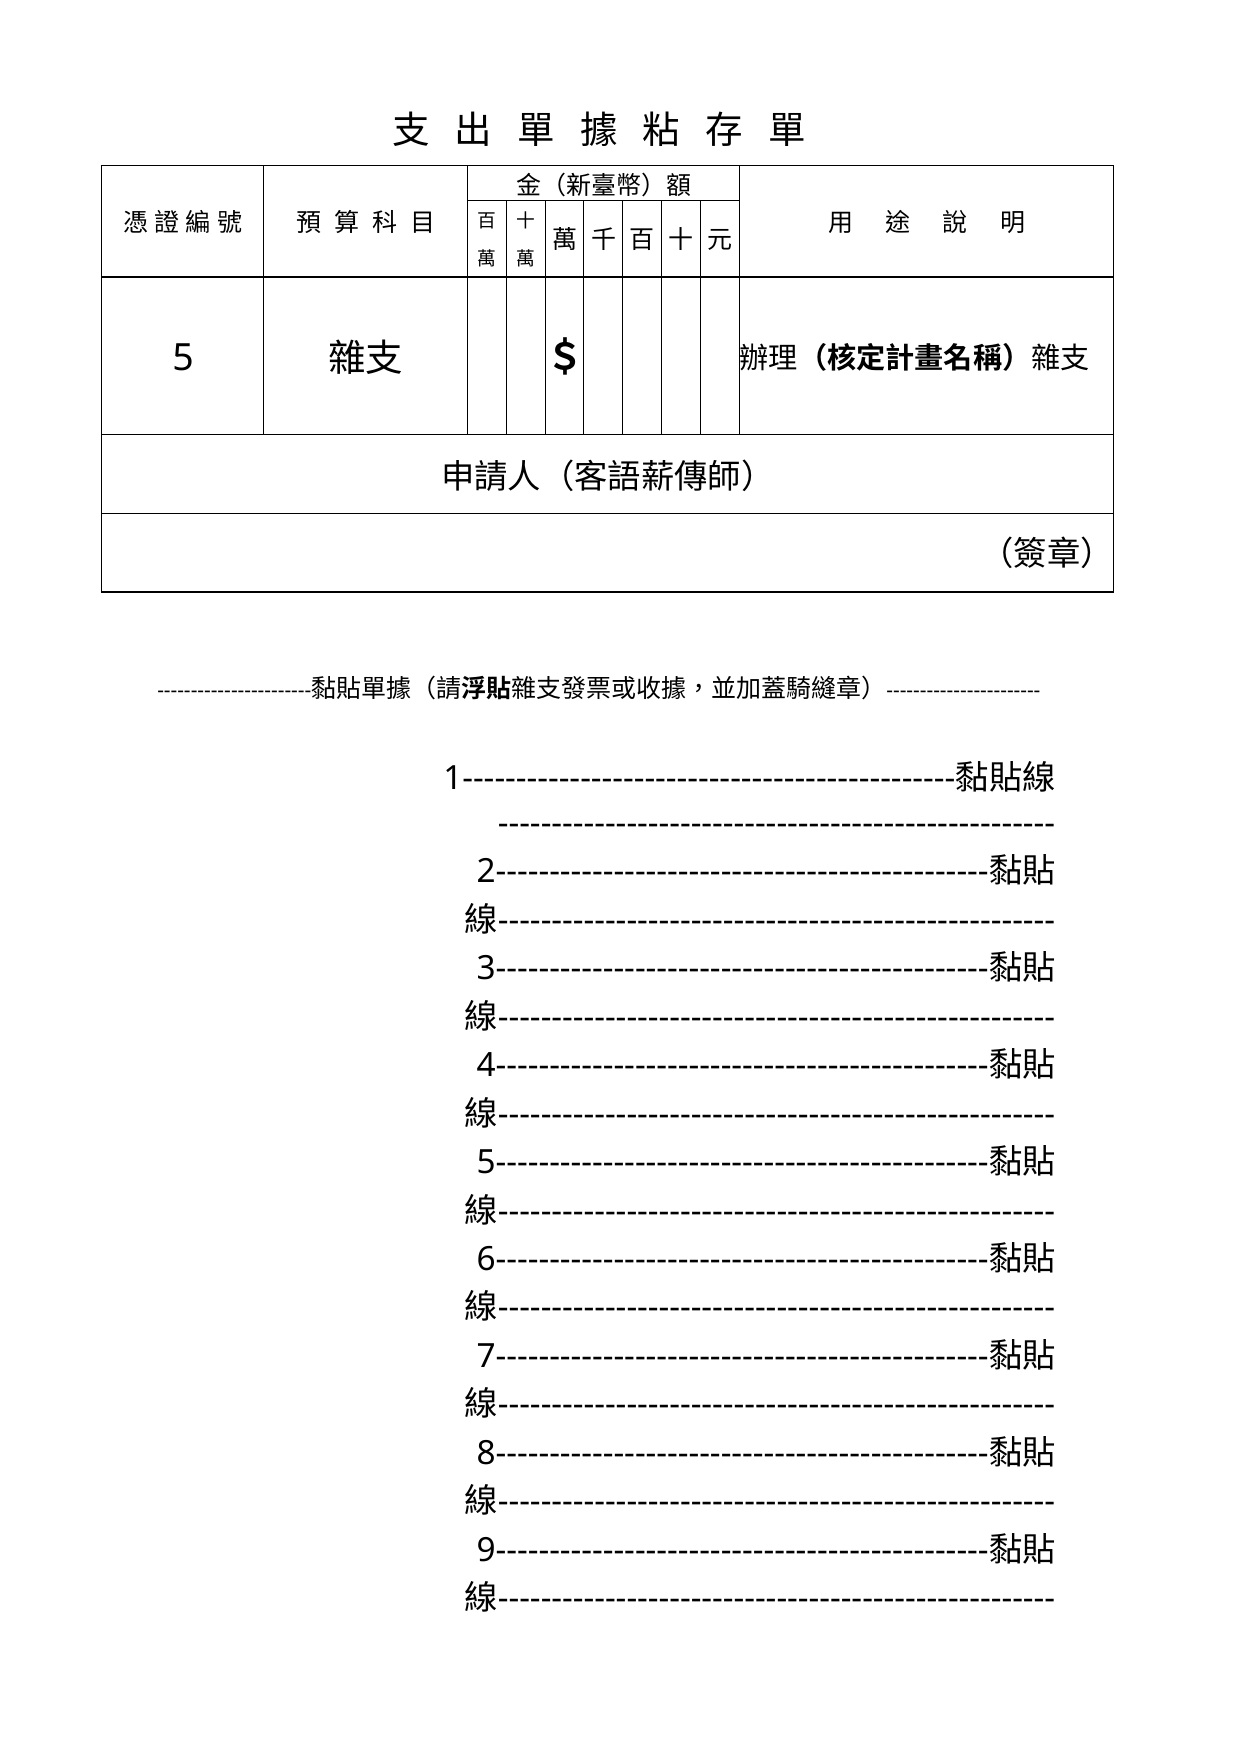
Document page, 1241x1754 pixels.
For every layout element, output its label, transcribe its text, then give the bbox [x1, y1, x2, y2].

table_cell 十 萬 [507, 201, 545, 276]
text 2----------------------------------------------黏貼線---------------------------------------------------- [75, 844, 1056, 941]
text -----------------------黏貼單據（請浮貼雜支發票或收據，並加蓋騎縫章）----------------------- [75, 667, 1122, 705]
text 支 出 單 據 粘 存 單 [75, 90, 1122, 165]
text 3----------------------------------------------黏貼線---------------------------------------------------- [75, 941, 1056, 1038]
table_cell （簽章） [102, 514, 1113, 591]
table_cell [623, 278, 661, 433]
table_cell 百 [623, 201, 661, 276]
table_cell [507, 278, 545, 433]
table_header 金（新臺幣）額 [468, 166, 739, 200]
text 4----------------------------------------------黏貼線---------------------------------------------------- [75, 1038, 1056, 1135]
table_header 憑 證 編 號 [102, 166, 263, 276]
table_cell 萬 [546, 201, 583, 276]
table_cell [662, 278, 700, 433]
text 9----------------------------------------------黏貼線---------------------------------------------------- [75, 1522, 1056, 1619]
table_cell 辦理（核定計畫名稱）雜支 [740, 278, 1113, 433]
table_cell 十 [662, 201, 700, 276]
table_header 預 算 科 目 [264, 166, 467, 276]
table_cell [701, 278, 739, 433]
table_cell 千 [584, 201, 622, 276]
table_cell [584, 278, 622, 433]
text 6----------------------------------------------黏貼線---------------------------------------------------- [75, 1232, 1056, 1329]
table_header 用 途 說 明 [740, 166, 1113, 276]
table_cell 元 [701, 201, 739, 276]
text 8----------------------------------------------黏貼線---------------------------------------------------- [75, 1426, 1056, 1522]
table_cell 申請人（客語薪傳師） [102, 435, 1113, 512]
table_cell 百 萬 [468, 201, 506, 276]
table_cell [468, 278, 506, 433]
table_cell 雜支 [264, 278, 467, 433]
text 1----------------------------------------------黏貼線 ---------------------------------------------------- [75, 750, 1056, 844]
table_cell ＄ [546, 278, 583, 433]
text 5----------------------------------------------黏貼線---------------------------------------------------- [75, 1135, 1056, 1232]
text 7----------------------------------------------黏貼線---------------------------------------------------- [75, 1329, 1056, 1426]
table_cell 5 [102, 278, 263, 433]
